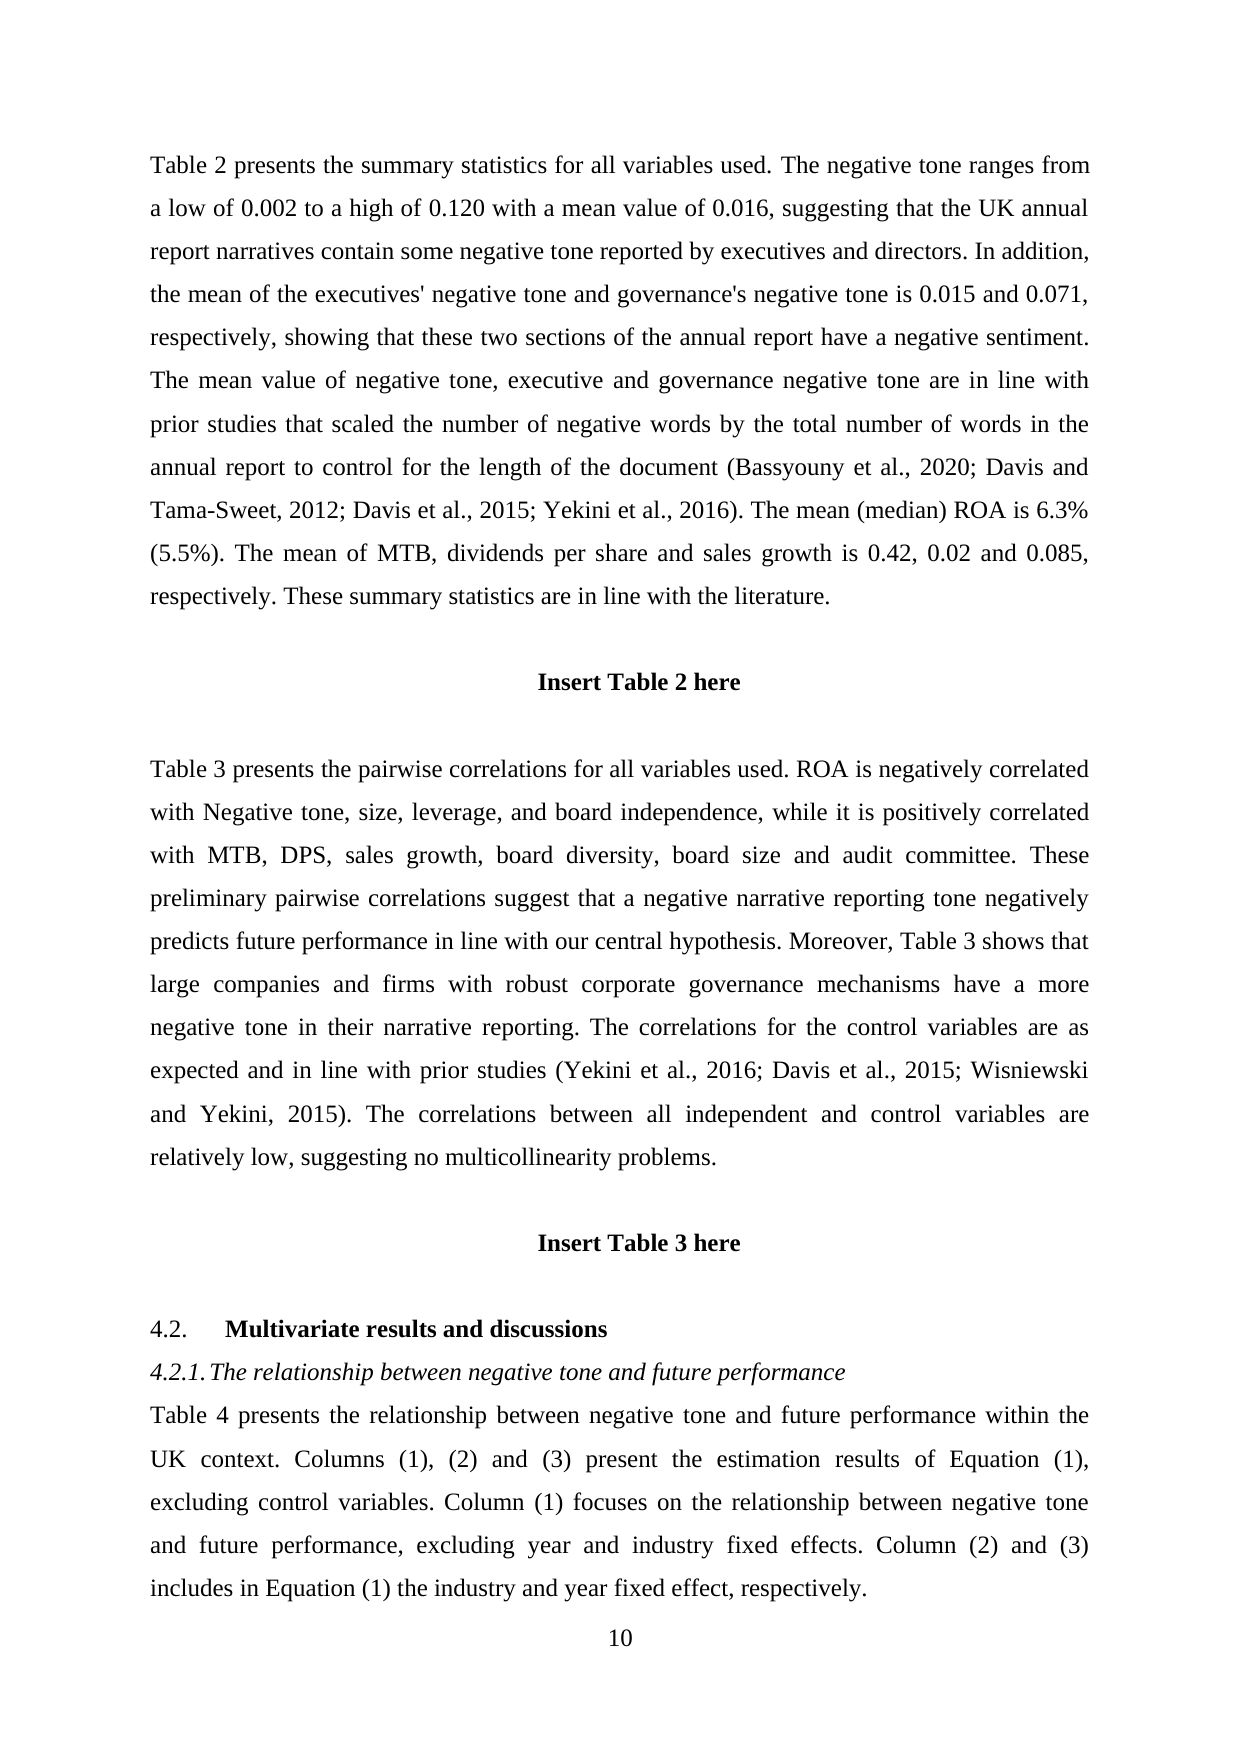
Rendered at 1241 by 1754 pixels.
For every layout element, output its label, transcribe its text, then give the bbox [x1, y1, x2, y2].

list The relationship between negative tone and future performance [150, 1357, 1090, 1386]
text Table 2 presents the summary statistics for all variables used. The negative tone ranges from a low of 0.002 to a high of 0.120 with a mean value of 0.016, suggesting that the UK annual report narratives contain some negative tone reported by executives and directors. In addition, the mean of the executives' negative tone and governance's negative tone is 0.015 and 0.071, respectively, showing that these two sections of the annual report have a negative sentiment. The mean value of negative tone, executive and governance negative tone are in line with prior studies that scaled the number of negative words by the total number of words in the annual report to control for the length of the document (Bassyouny et al., 2020; Davis and Tama-Sweet, 2012; Davis et al., 2015; Yekini et al., 2016). The mean (median) ROA is 6.3% (5.5%). The mean of MTB, dividends per share and sales growth is 0.42, 0.02 and 0.085, respectively. These summary statistics are in line with the literature. [150, 150, 1090, 610]
list Multivariate results and discussions [150, 1314, 1090, 1343]
text Insert Table 3 here [187, 1228, 1090, 1257]
text Table 4 presents the relationship between negative tone and future performance within the UK context. Columns (1), (2) and (3) present the estimation results of Equation (1), excluding control variables. Column (1) focuses on the relationship between negative tone and future performance, excluding year and industry fixed effects. Column (2) and (3) includes in Equation (1) the industry and year fixed effect, respectively. [150, 1401, 1090, 1602]
text Table 3 presents the pairwise correlations for all variables used. ROA is negatively correlated with Negative tone, size, leverage, and board independence, while it is positively correlated with MTB, DPS, sales growth, board diversity, board size and audit committee. These preliminary pairwise correlations suggest that a negative narrative reporting tone negatively predicts future performance in line with our central hypothesis. Moreover, Table 3 shows that large companies and firms with robust corporate governance mechanisms have a more negative tone in their narrative reporting. The correlations for the control variables are as expected and in line with prior studies (Yekini et al., 2016; Davis et al., 2015; Wisniewski and Yekini, 2015). The correlations between all independent and control variables are relatively low, suggesting no multicollinearity problems. [150, 754, 1090, 1171]
text Insert Table 2 here [187, 667, 1090, 696]
